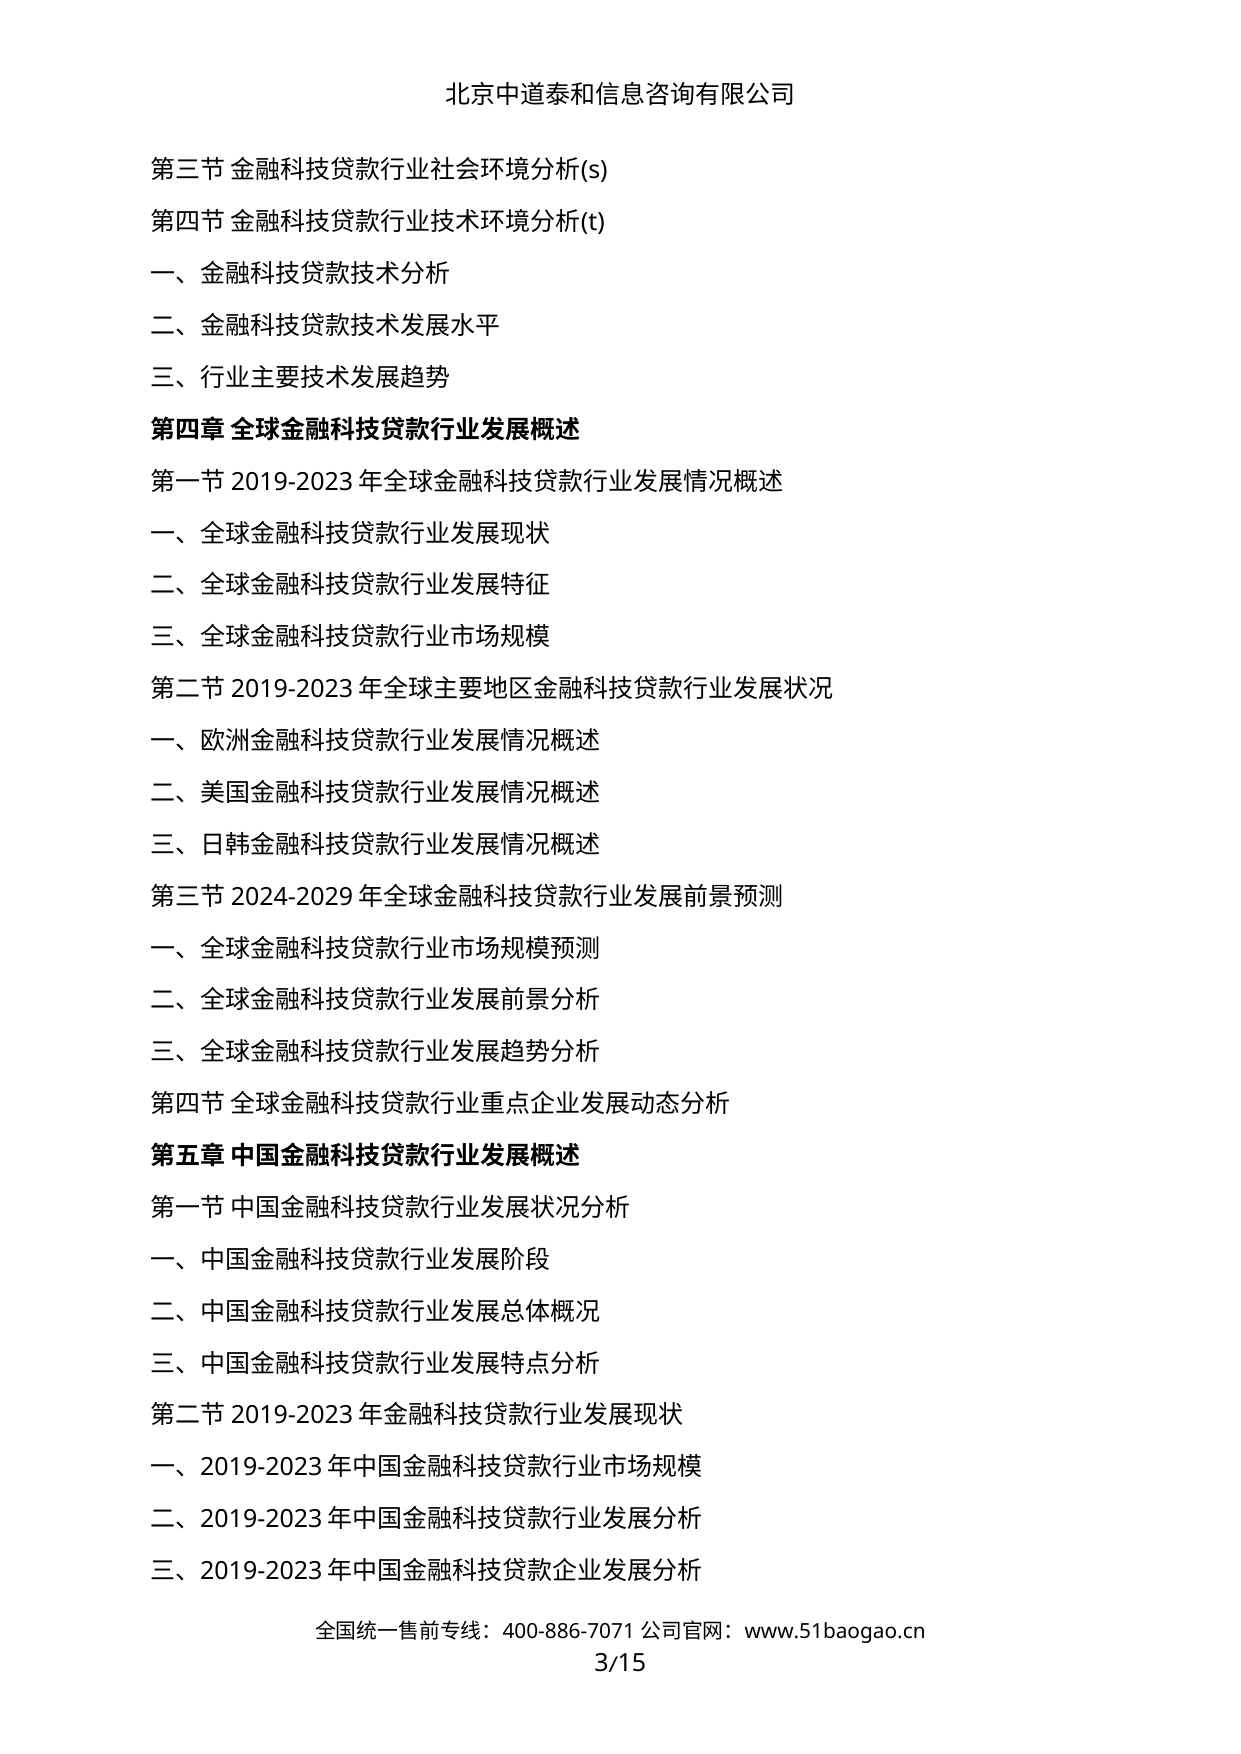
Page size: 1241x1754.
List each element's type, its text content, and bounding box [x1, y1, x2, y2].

text 一、金融科技贷款技术分析 [150, 254, 1090, 290]
text 第五章 中国金融科技贷款行业发展概述 [150, 1136, 1090, 1172]
text 二、全球金融科技贷款行业发展特征 [150, 565, 1090, 601]
text 第二节 2019-2023年金融科技贷款行业发展现状 [150, 1395, 1090, 1431]
text 第三节 2024-2029年全球金融科技贷款行业发展前景预测 [150, 876, 1090, 912]
text 第一节 2019-2023年全球金融科技贷款行业发展情况概述 [150, 461, 1090, 497]
text 一、全球金融科技贷款行业发展现状 [150, 513, 1090, 549]
text 一、2019-2023年中国金融科技贷款行业市场规模 [150, 1447, 1090, 1483]
text 一、中国金融科技贷款行业发展阶段 [150, 1239, 1090, 1276]
text 第四章 全球金融科技贷款行业发展概述 [150, 409, 1090, 446]
text 三、中国金融科技贷款行业发展特点分析 [150, 1343, 1090, 1379]
text 第二节 2019-2023年全球主要地区金融科技贷款行业发展状况 [150, 669, 1090, 705]
text 二、2019-2023年中国金融科技贷款行业发展分析 [150, 1499, 1090, 1535]
text 第一节 中国金融科技贷款行业发展状况分析 [150, 1187, 1090, 1224]
text 三、2019-2023年中国金融科技贷款企业发展分析 [150, 1551, 1090, 1587]
text 二、中国金融科技贷款行业发展总体概况 [150, 1291, 1090, 1327]
text 二、全球金融科技贷款行业发展前景分析 [150, 980, 1090, 1016]
text 第四节 全球金融科技贷款行业重点企业发展动态分析 [150, 1084, 1090, 1120]
text 第四节 金融科技贷款行业技术环境分析(t) [150, 202, 1090, 238]
text 一、欧洲金融科技贷款行业发展情况概述 [150, 721, 1090, 757]
text 三、日韩金融科技贷款行业发展情况概述 [150, 824, 1090, 861]
text 二、美国金融科技贷款行业发展情况概述 [150, 772, 1090, 809]
text 第三节 金融科技贷款行业社会环境分析(s) [150, 150, 1090, 186]
text 一、全球金融科技贷款行业市场规模预测 [150, 928, 1090, 964]
text 三、行业主要技术发展趋势 [150, 357, 1090, 394]
text 二、金融科技贷款技术发展水平 [150, 306, 1090, 342]
text 三、全球金融科技贷款行业市场规模 [150, 617, 1090, 653]
text 三、全球金融科技贷款行业发展趋势分析 [150, 1032, 1090, 1068]
